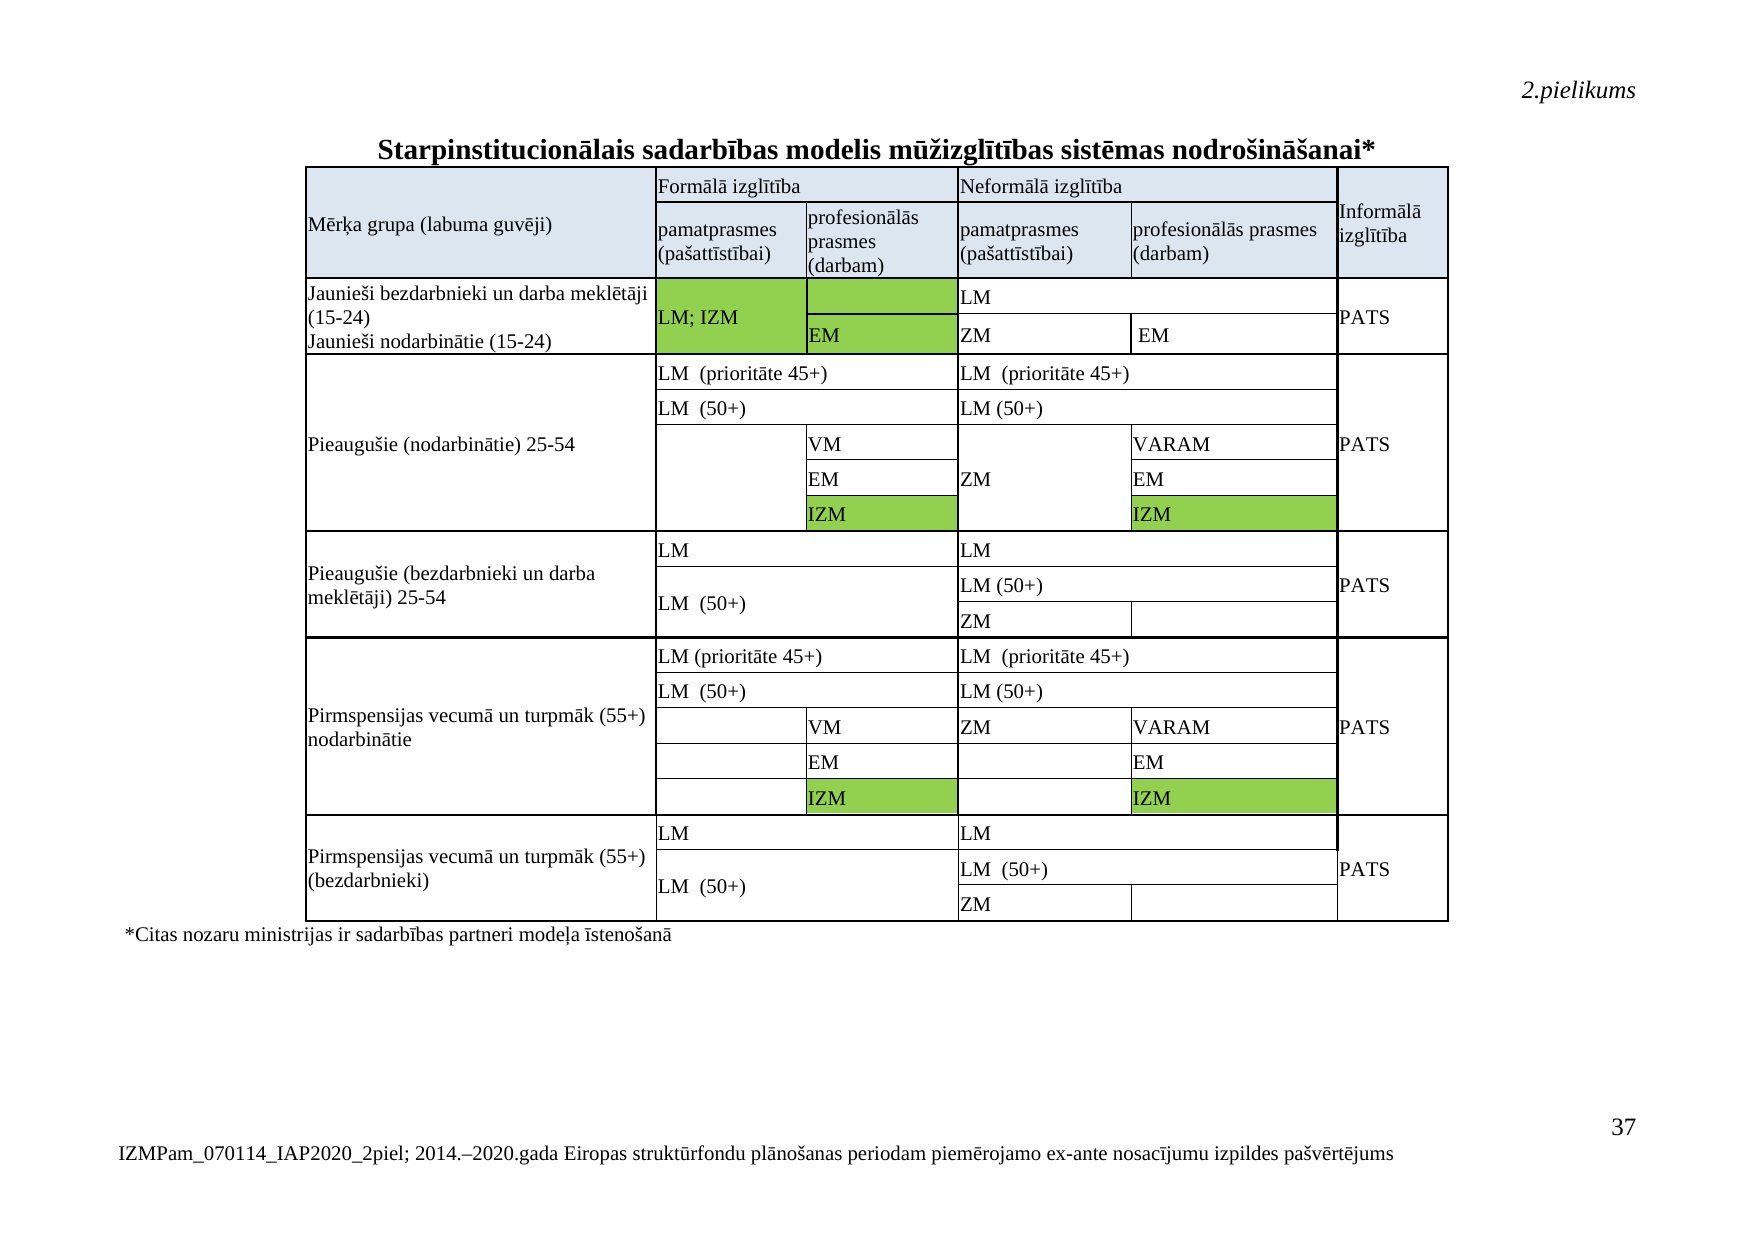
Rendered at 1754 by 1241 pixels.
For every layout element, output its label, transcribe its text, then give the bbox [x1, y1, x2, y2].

table_cell EM [807, 460, 957, 495]
table_cell pamatprasmes (pašattīstībai) [959, 203, 1131, 277]
table_cell IZM [1132, 779, 1336, 813]
table_cell LM [959, 816, 1336, 849]
table_cell [1132, 602, 1336, 636]
table_cell EM [807, 744, 957, 778]
table_cell [959, 779, 1131, 813]
table_cell ZM [959, 708, 1131, 743]
table_cell LM (50+) [959, 850, 1337, 884]
table_cell EM [1132, 460, 1336, 495]
table_cell [1132, 885, 1337, 920]
table_cell Pieaugušie (bezdarbnieki un darba meklētāji) 25-54 [307, 532, 655, 636]
table_cell EM [1132, 744, 1336, 778]
table_cell [657, 744, 806, 778]
table_cell Pirmspensijas vecumā un turpmāk (55+) (bezdarbnieki) [307, 816, 656, 920]
table_cell [808, 279, 957, 313]
table_cell LM (prioritāte 45+) [959, 355, 1336, 388]
table_cell LM (50+) [959, 567, 1336, 601]
table_cell LM [657, 816, 958, 849]
table_cell PATS [1339, 355, 1447, 530]
table_cell VM [807, 708, 957, 743]
table_cell LM (50+) [657, 673, 957, 707]
table_cell Pieaugušie (nodarbinātie) 25-54 [307, 355, 655, 530]
table_header Informālā izglītība [1339, 168, 1447, 277]
table_cell [657, 708, 806, 743]
table_cell pamatprasmes (pašattīstībai) [657, 203, 806, 277]
table_cell LM (50+) [959, 390, 1336, 424]
table_cell profesionālās prasmes (darbam) [807, 203, 957, 277]
table_cell IZM [807, 779, 957, 813]
table_cell PATS [1339, 532, 1447, 636]
table_cell VM [807, 425, 957, 459]
table_cell LM (50+) [657, 850, 958, 920]
table_cell Jaunieši bezdarbnieki un darba meklētāji (15-24) Jaunieši nodarbinātie (15-24) [307, 279, 655, 353]
table_cell PATS [1339, 639, 1447, 813]
table_cell PATS [1338, 816, 1447, 920]
table_cell LM [959, 532, 1336, 566]
table_cell ZM [959, 885, 1131, 920]
table_cell EM [1132, 314, 1336, 353]
table_cell LM (50+) [657, 567, 957, 636]
table_cell EM [808, 315, 957, 353]
table_cell IZM [807, 496, 957, 530]
table_cell LM [657, 532, 957, 566]
table_header Mērķa grupa (labuma guvēji) [307, 168, 655, 277]
text *Citas nozaru ministrijas ir sadarbības partneri modeļa īstenošanā [118, 922, 1636, 946]
table_cell IZM [1132, 496, 1336, 530]
table_cell LM; IZM [657, 279, 806, 353]
text Starpinstitucionālais sadarbības modelis mūžizglītības sistēmas nodrošināšanai* [118, 132, 1636, 166]
table_cell profesionālās prasmes (darbam) [1132, 203, 1336, 277]
table_cell ZM [959, 314, 1130, 353]
table_header Neformālā izglītība [959, 168, 1336, 201]
table_cell LM (50+) [657, 390, 957, 424]
table_cell [657, 425, 806, 530]
table_cell VARAM [1132, 708, 1336, 743]
table_cell ZM [959, 602, 1131, 636]
table_cell VARAM [1132, 425, 1336, 459]
table_cell ZM [959, 425, 1131, 530]
table_cell [959, 744, 1131, 778]
table_cell LM [959, 279, 1336, 313]
table_header Formālā izglītība [657, 168, 957, 201]
table_cell PATS [1339, 279, 1447, 353]
table_cell LM (50+) [959, 673, 1336, 707]
table_cell LM (prioritāte 45+) [657, 639, 957, 672]
table_cell LM (prioritāte 45+) [959, 639, 1336, 672]
table_cell [657, 779, 806, 813]
table_cell LM (prioritāte 45+) [657, 355, 957, 388]
table_cell Pirmspensijas vecumā un turpmāk (55+) nodarbinātie [307, 639, 655, 813]
